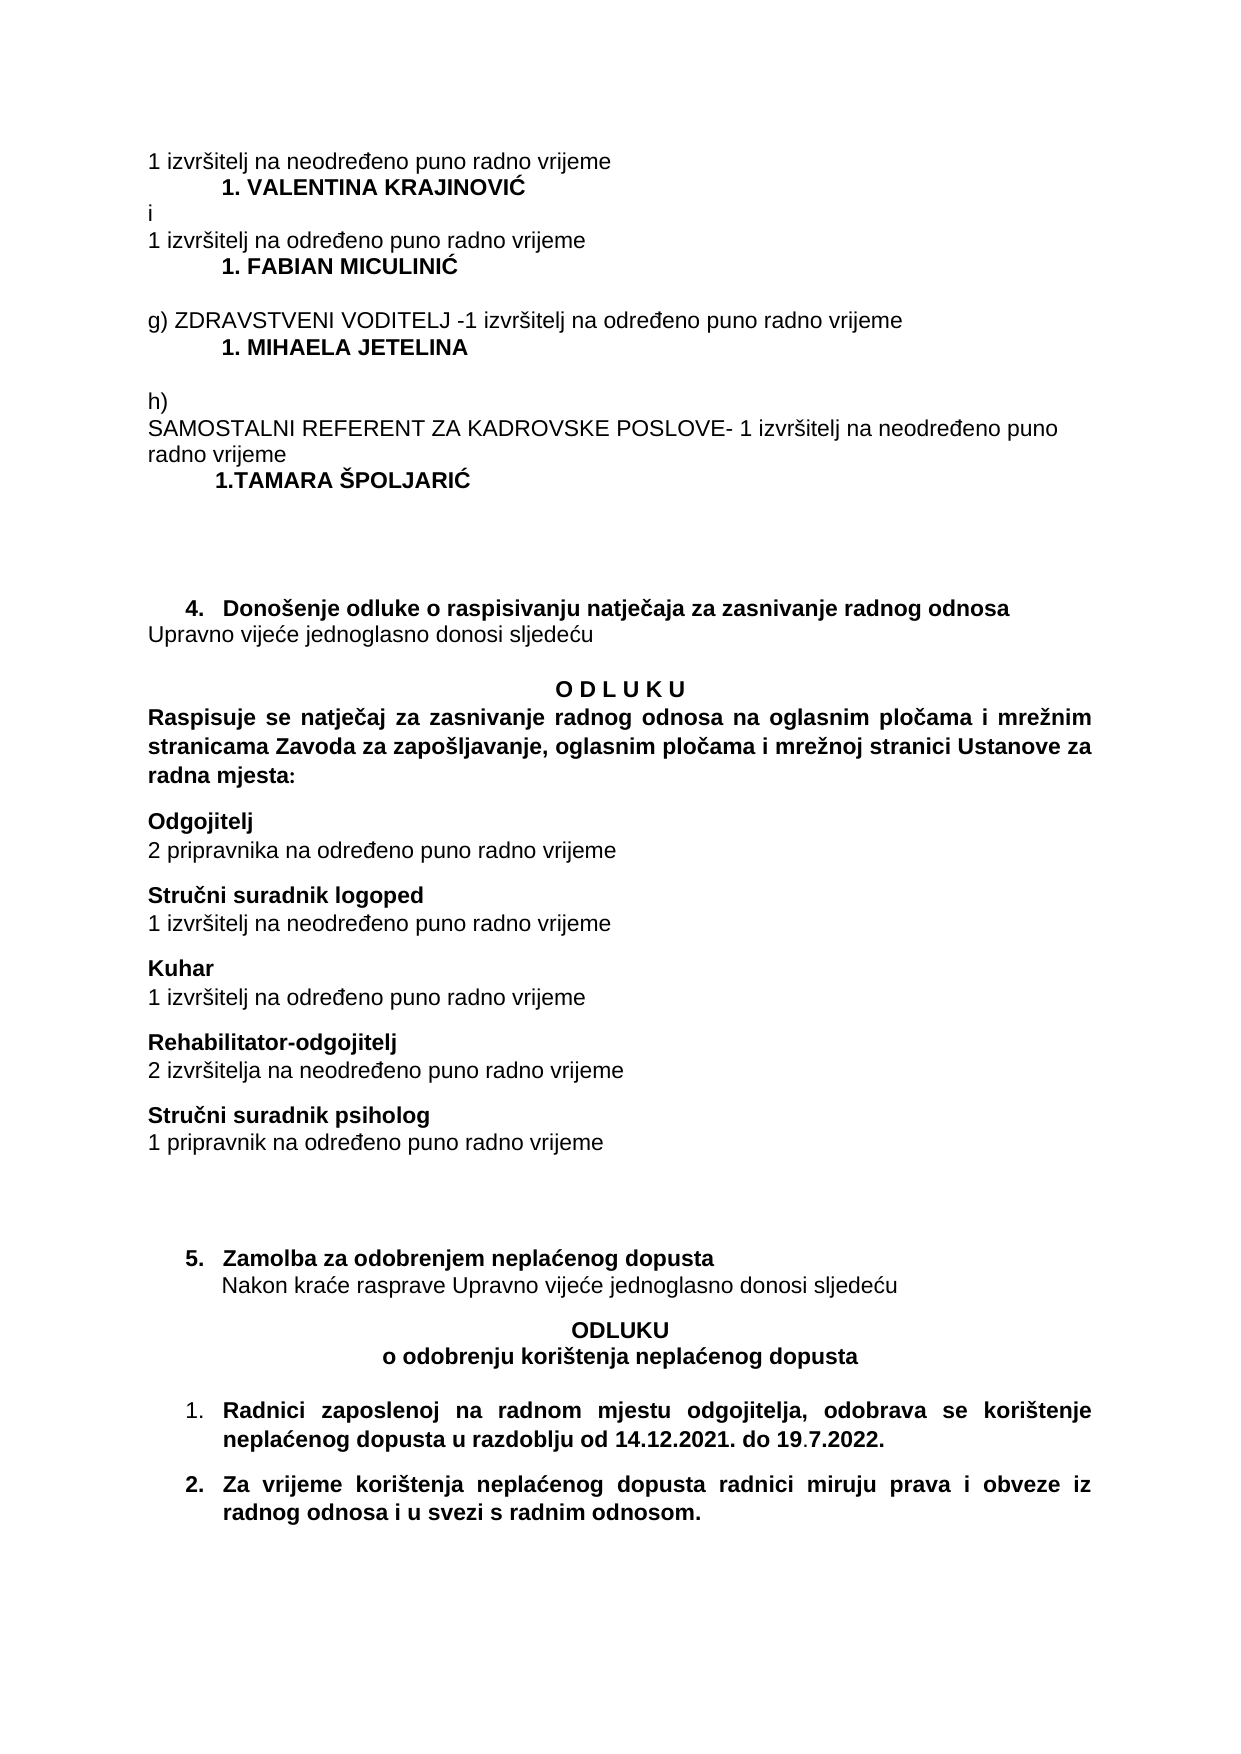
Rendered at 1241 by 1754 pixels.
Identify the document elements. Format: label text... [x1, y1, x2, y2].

text 1 izvršitelj na neodređeno puno radno vrijeme [148, 148, 1093, 174]
text h) [148, 388, 1093, 414]
text 1. MIHAELA JETELINA [148, 334, 1093, 360]
list Donošenje odluke o raspisivanju natječaja za zasnivanje radnog odnosa [185, 595, 1093, 621]
text Raspisuje se natječaj za zasnivanje radnog odnosa na oglasnim pločama i mrežnim stranicama Zavoda za zapošljavanje, oglasnim pločama i mrežnoj stranici Ustanove za radna mjesta: [148, 704, 1093, 789]
text 1. VALENTINA KRAJINOVIĆ [148, 174, 1093, 200]
text 1 pripravnik na određeno puno radno vrijeme [148, 1129, 1093, 1155]
text Stručni suradnik psiholog [148, 1102, 1093, 1129]
text i [148, 200, 1093, 227]
text 1. FABIAN MICULINIĆ [148, 253, 1093, 279]
text O D L U K U [148, 676, 1093, 702]
text Stručni suradnik logoped 1 izvršitelj na neodređeno puno radno vrijeme [148, 882, 1093, 936]
text ODLUKU [148, 1317, 1093, 1343]
list Za vrijeme korištenja neplaćenog dopusta radnici miruju prava i obveze iz radnog odnosa i u svezi s radnim odnosom. [185, 1471, 1093, 1526]
text 1.TAMARA ŠPOLJARIĆ [148, 467, 1093, 493]
text Kuhar 1 izvršitelj na određeno puno radno vrijeme [148, 955, 1093, 1010]
text Nakon kraće rasprave Upravno vijeće jednoglasno donosi sljedeću [148, 1272, 1093, 1298]
text Odgojitelj 2 pripravnika na određeno puno radno vrijeme [148, 808, 1093, 863]
text Upravno vijeće jednoglasno donosi sljedeću [148, 621, 1093, 647]
list Zamolba za odobrenjem neplaćenog dopusta [185, 1245, 1093, 1272]
text SAMOSTALNI REFERENT ZA KADROVSKE POSLOVE- 1 izvršitelj na neodređeno puno radno vrijeme [148, 414, 1093, 467]
text 1 izvršitelj na određeno puno radno vrijeme [148, 227, 1093, 253]
text Rehabilitator-odgojitelj 2 izvršitelja na neodređeno puno radno vrijeme [148, 1029, 1093, 1083]
list Radnici zaposlenoj na radnom mjestu odgojitelja, odobrava se korištenje neplaćenog dopusta u razdoblju od 14.12.2021. do 19.7.2022. [185, 1397, 1093, 1452]
text g) ZDRAVSTVENI VODITELJ -1 izvršitelj na određeno puno radno vrijeme [148, 307, 1093, 334]
text o odobrenju korištenja neplaćenog dopusta [148, 1343, 1093, 1397]
